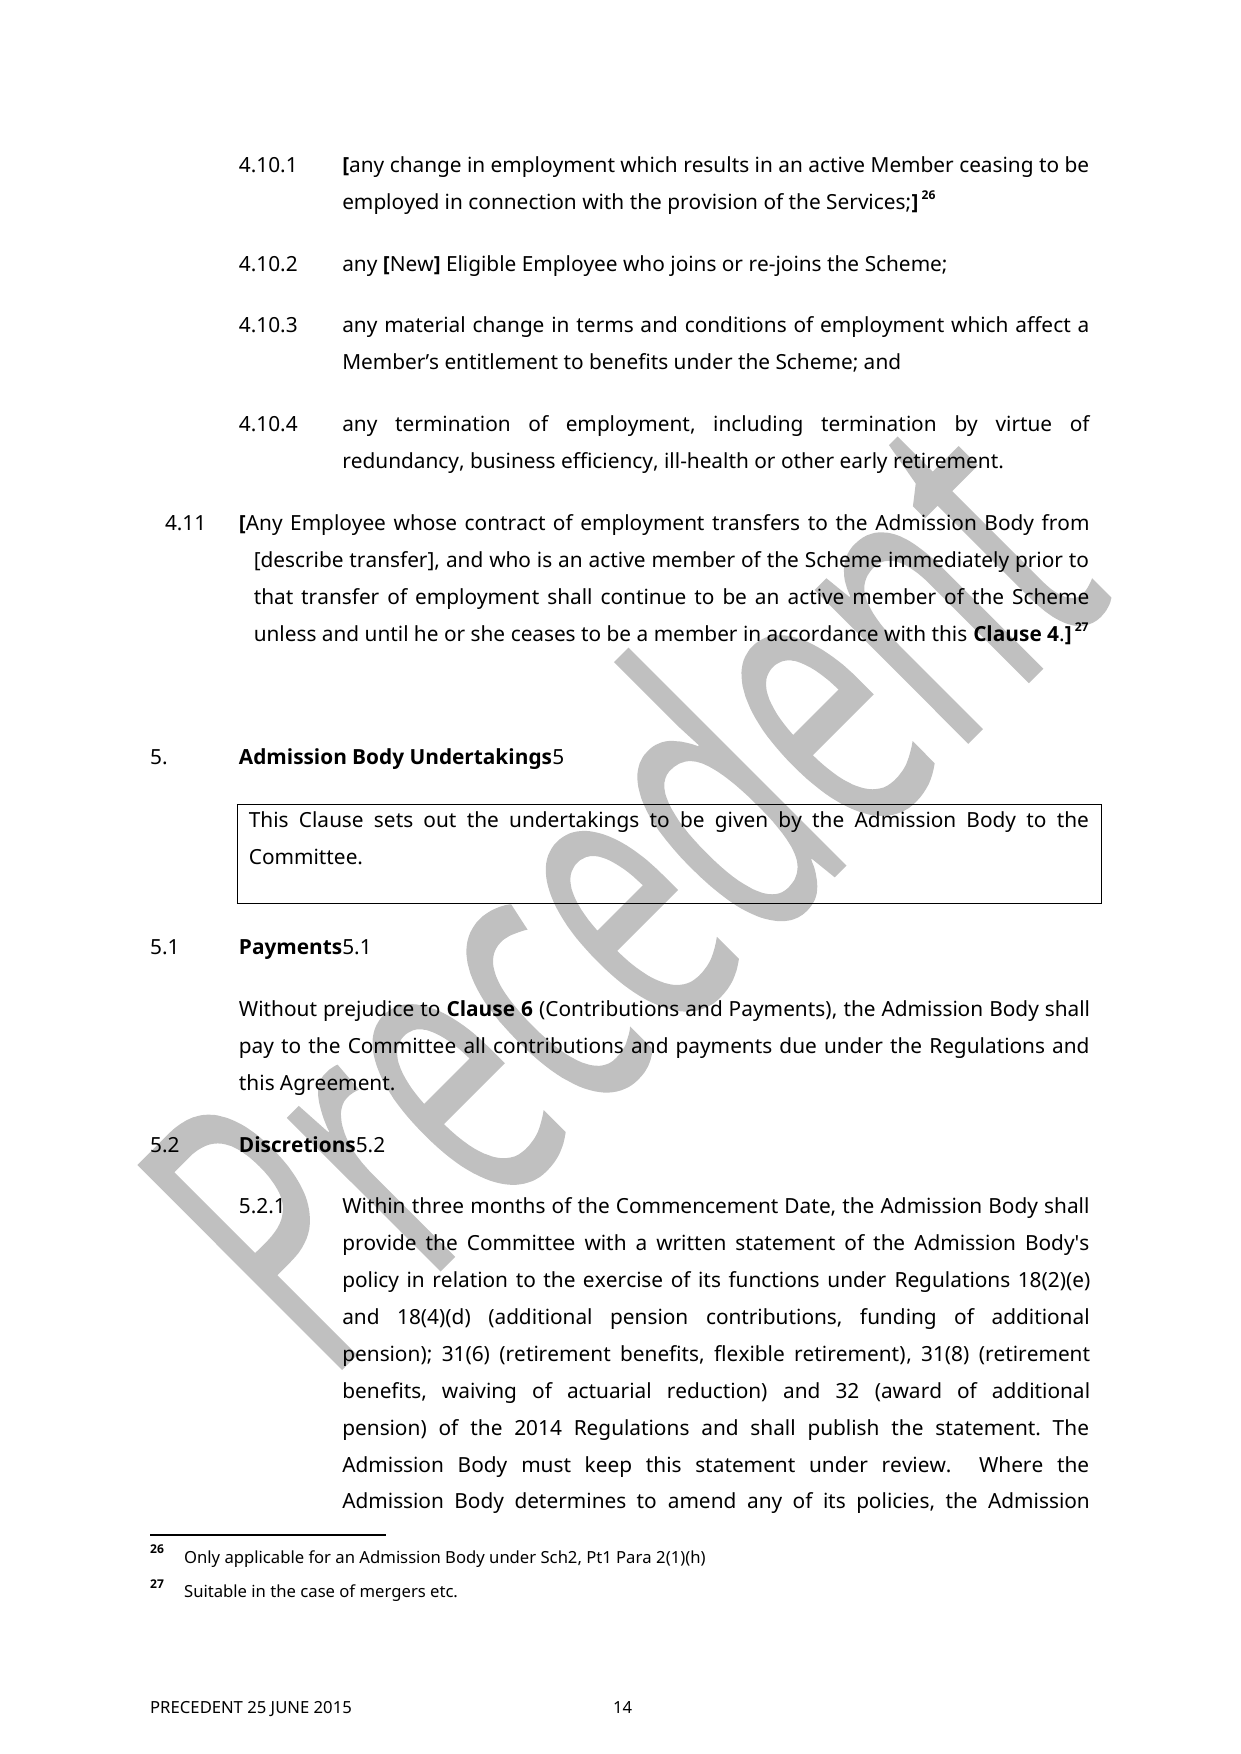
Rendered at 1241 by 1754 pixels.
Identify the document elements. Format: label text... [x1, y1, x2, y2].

table_header This Clause sets out the undertakings to be given by the Admission Body to the Committee. [238, 805, 1101, 903]
text Without prejudice to Clause 6 (Contributions and Payments), the Admission Body shall pay to the Committee all contributions and payments due under the Regulations and this Agreement. [239, 994, 1090, 1096]
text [239, 1192, 1090, 1515]
text any termination of employment, including termination by virtue of redundancy, business efficiency, ill-health or other early retirement. [239, 409, 1090, 475]
text any material change in terms and conditions of employment which affect a Member’s entitlement to benefits under the Scheme; and [239, 311, 1090, 376]
text any [New] Eligible Employee who joins or re-joins the Scheme; [239, 249, 1090, 277]
text [Any Employee whose contract of employment transfers to the Admission Body from [describe transfer], and who is an active member of the Scheme immediately prior to that transfer of employment shall continue to be an active member of the Scheme unless and until he or she ceases to be a member in accordance with this Clause 4.] [165, 508, 1090, 647]
text [any change in employment which results in an active Member ceasing to be employed in connection with the provision of the Services;] [239, 150, 1090, 215]
